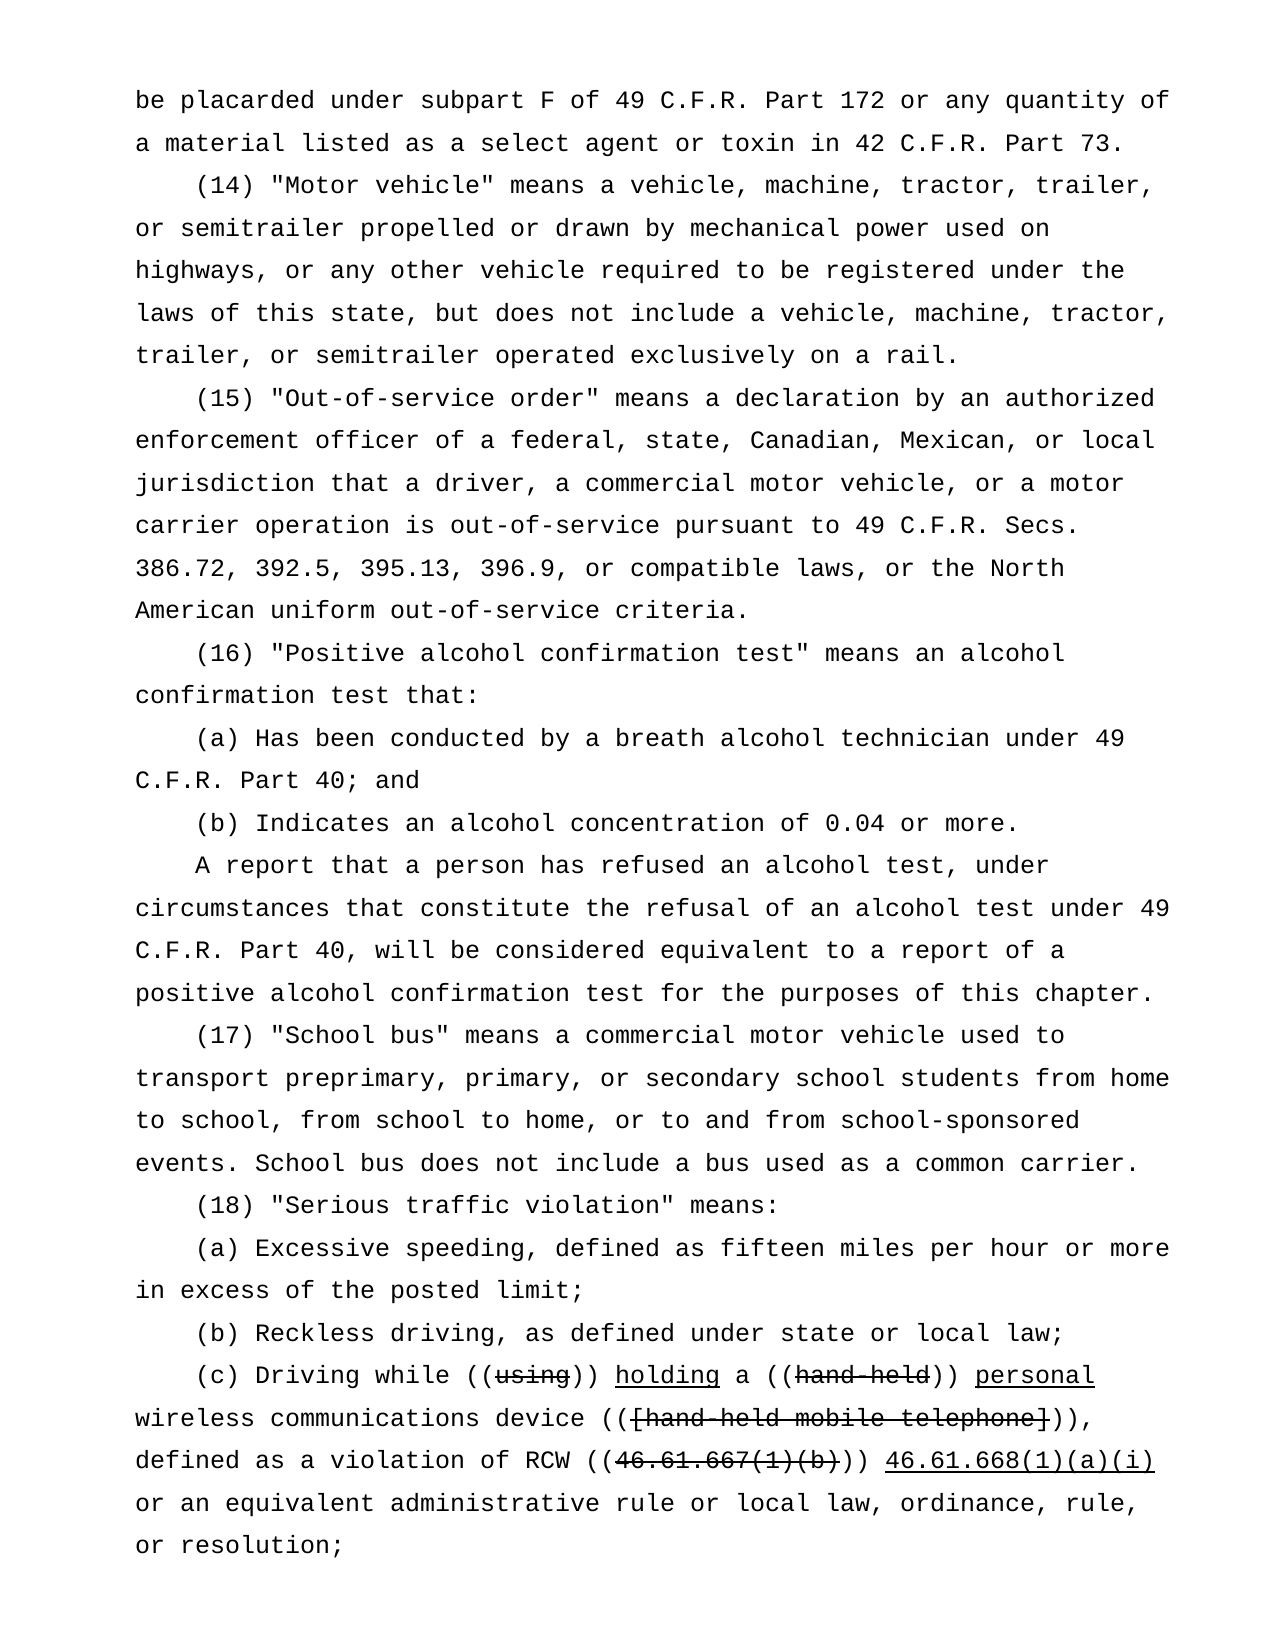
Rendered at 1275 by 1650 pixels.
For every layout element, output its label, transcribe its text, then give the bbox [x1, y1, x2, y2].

text (14) "Motor vehicle" means a vehicle, machine, tractor, trailer, or semitrailer propelled or drawn by mechanical power used on highways, or any other vehicle required to be registered under the laws of this state, but does not include a vehicle, machine, tractor, trailer, or semitrailer operated exclusively on a rail. [135, 160, 1170, 372]
text A report that a person has refused an alcohol test, under circumstances that constitute the refusal of an alcohol test under 49 C.F.R. Part 40, will be considered equivalent to a report of a positive alcohol confirmation test for the purposes of this chapter. [135, 840, 1170, 1010]
text (a) Has been conducted by a breath alcohol technician under 49 C.F.R. Part 40; and [135, 712, 1170, 797]
text (18) "Serious traffic violation" means: [135, 1180, 1170, 1222]
text (a) Excessive speeding, defined as fifteen miles per hour or more in excess of the posted limit; [135, 1222, 1170, 1307]
text (16) "Positive alcohol confirmation test" means an alcohol confirmation test that: [135, 627, 1170, 712]
text (15) "Out-of-service order" means a declaration by an authorized enforcement officer of a federal, state, Canadian, Mexican, or local jurisdiction that a driver, a commercial motor vehicle, or a motor carrier operation is out-of-service pursuant to 49 C.F.R. Secs. 386.72, 392.5, 395.13, 396.9, or compatible laws, or the North American uniform out-of-service criteria. [135, 372, 1170, 627]
text (17) "School bus" means a commercial motor vehicle used to transport preprimary, primary, or secondary school students from home to school, from school to home, or to and from school-sponsored events. School bus does not include a bus used as a common carrier. [135, 1010, 1170, 1180]
text (b) Indicates an alcohol concentration of 0.04 or more. [135, 797, 1170, 840]
text (b) Reckless driving, as defined under state or local law; [135, 1307, 1170, 1350]
text (c) Driving while ((using)) holding a ((hand-held)) personal wireless communications device (([hand-held mobile telephone])), defined as a violation of RCW ((46.61.667(1)(b))) 46.61.668(1)(a)(i) or an equivalent administrative rule or local law, ordinance, rule, or resolution; [135, 1350, 1170, 1562]
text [135, 75, 1170, 160]
